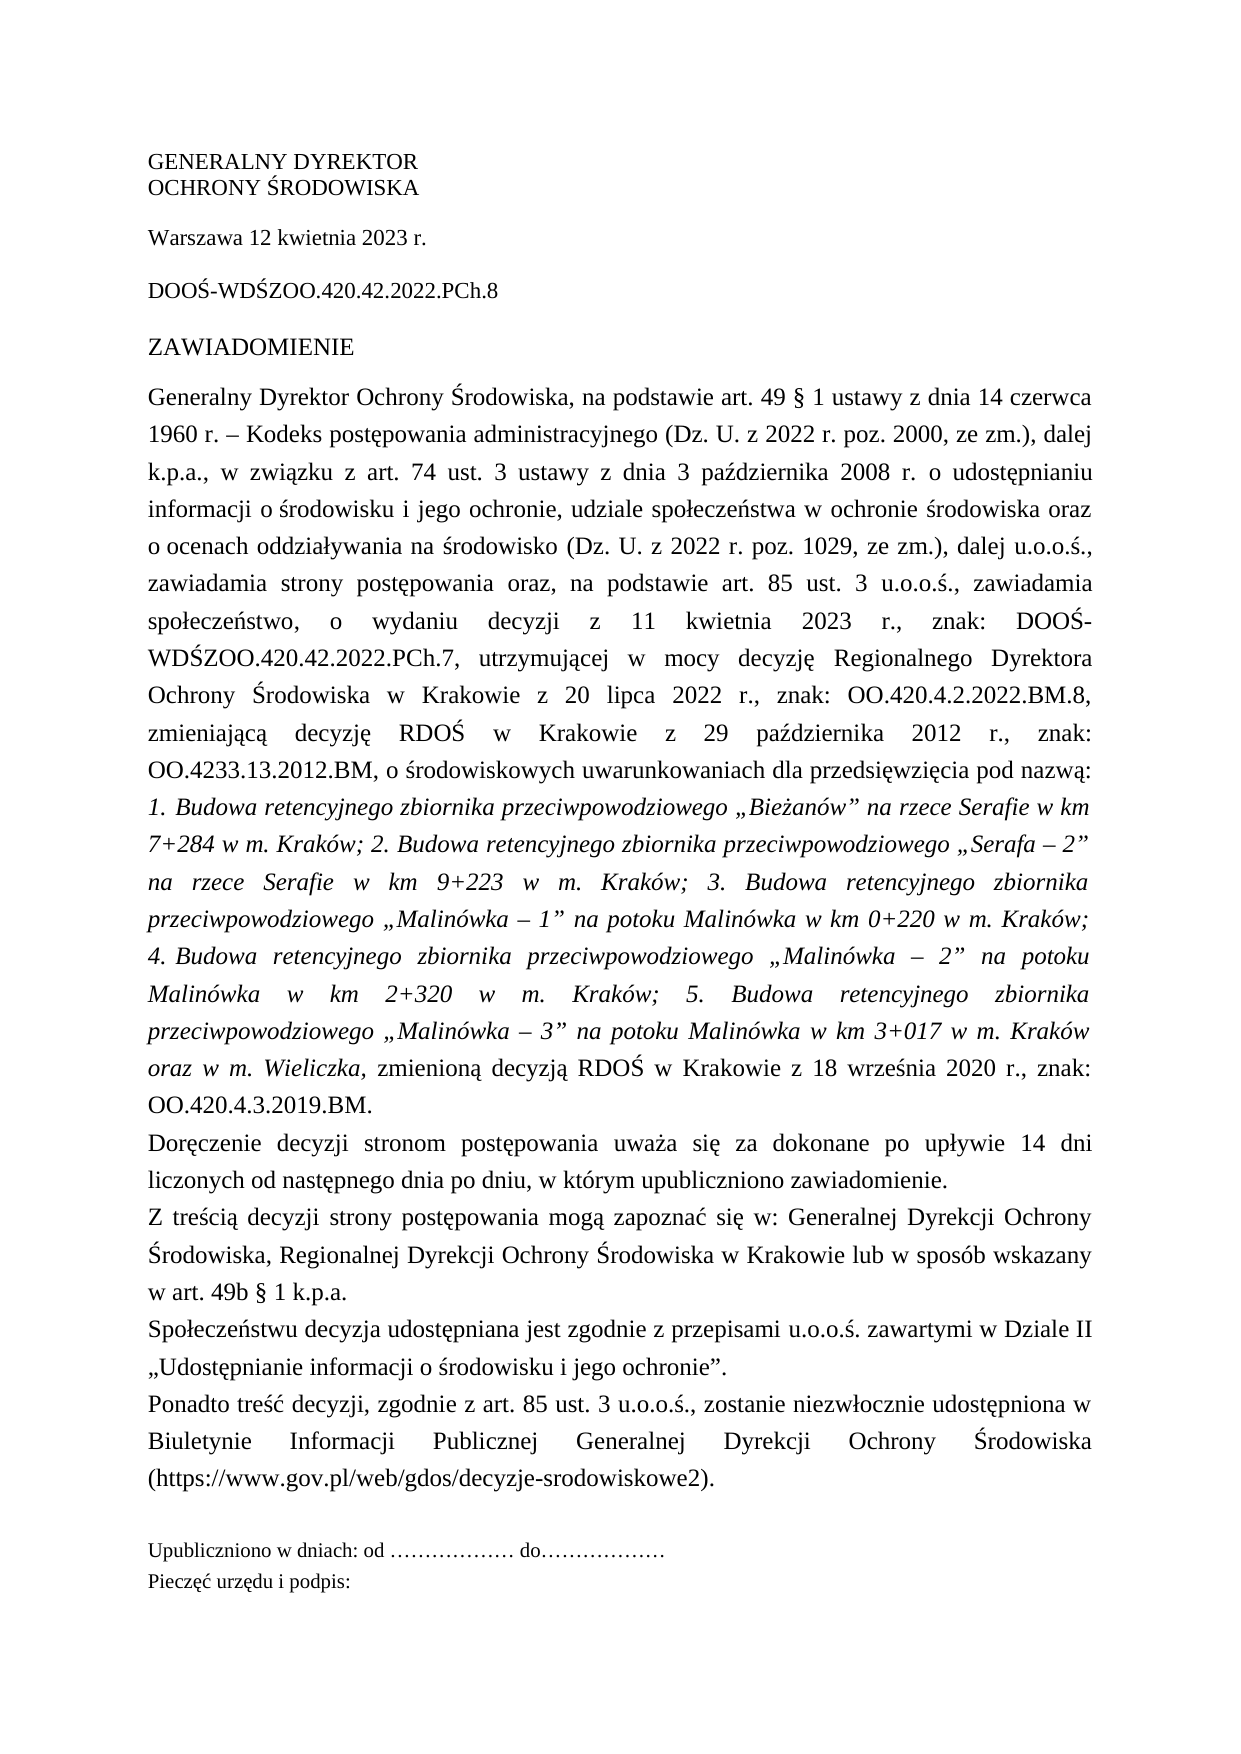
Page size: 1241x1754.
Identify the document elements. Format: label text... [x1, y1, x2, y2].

text Generalny Dyrektor Ochrony Środowiska, na podstawie art. 49 § 1 ustawy z dnia 14 czerwca 1960 r. – Kodeks postępowania administracyjnego (Dz. U. z 2022 r. poz. 2000, ze zm.), dalej k.p.a., w związku z art. 74 ust. 3 ustawy z dnia 3 października 2008 r. o udostępnianiu informacji o środowisku i jego ochronie, udziale społeczeństwa w ochronie środowiska oraz o ocenach oddziaływania na środowisko (Dz. U. z 2022 r. poz. 1029, ze zm.), dalej u.o.o.ś., zawiadamia strony postępowania oraz, na podstawie art. 85 ust. 3 u.o.o.ś., zawiadamia społeczeństwo, o wydaniu decyzji z 11 kwietnia 2023 r., znak: DOOŚ-WDŚZOO.420.42.2022.PCh.7, utrzymującej w mocy decyzję Regionalnego Dyrektora Ochrony Środowiska w Krakowie z 20 lipca 2022 r., znak: OO.420.4.2.2022.BM.8, zmieniającą decyzję RDOŚ w Krakowie z 29 października 2012 r., znak: OO.4233.13.2012.BM, o środowiskowych uwarunkowaniach dla przedsięwzięcia pod nazwą: 1. Budowa retencyjnego zbiornika przeciwpowodziowego „Bieżanów” na rzece Serafie w km 7+284 w m. Kraków; 2. Budowa retencyjnego zbiornika przeciwpowodziowego „Serafa – 2” na rzece Serafie w km 9+223 w m. Kraków; 3. Budowa retencyjnego zbiornika przeciwpowodziowego „Malinówka – 1” na potoku Malinówka w km 0+220 w m. Kraków; 4. Budowa retencyjnego zbiornika przeciwpowodziowego „Malinówka – 2” na potoku Malinówka w km 2+320 w m. Kraków; 5. Budowa retencyjnego zbiornika przeciwpowodziowego „Malinówka – 3” na potoku Malinówka w km 3+017 w m. Kraków oraz w m. Wieliczka, zmienioną decyzją RDOŚ w Krakowie z 18 września 2020 r., znak: OO.420.4.3.2019.BM. [148, 382, 1092, 1119]
text Pieczęć urzędu i podpis: [148, 1569, 1092, 1593]
text GENERALNY DYREKTOR [148, 148, 1092, 174]
text OCHRONY ŚRODOWISKA [148, 174, 1092, 200]
text Społeczeństwu decyzja udostępniana jest zgodnie z przepisami u.o.o.ś. zawartymi w Dziale II „Udostępnianie informacji o środowisku i jego ochronie”. [148, 1314, 1092, 1380]
text DOOŚ-WDŚZOO.420.42.2022.PCh.8 [148, 277, 1092, 303]
text Z treścią decyzji strony postępowania mogą zapoznać się w: Generalnej Dyrekcji Ochrony Środowiska, Regionalnej Dyrekcji Ochrony Środowiska w Krakowie lub w sposób wskazany w art. 49b § 1 k.p.a. [148, 1202, 1092, 1306]
text Warszawa 12 kwietnia 2023 r. [148, 224, 1092, 251]
text ZAWIADOMIENIE [148, 332, 1092, 361]
text Upubliczniono w dniach: od ……………… do……………… [148, 1538, 1092, 1562]
text Ponadto treść decyzji, zgodnie z art. 85 ust. 3 u.o.o.ś., zostanie niezwłocznie udostępniona w Biuletynie Informacji Publicznej Generalnej Dyrekcji Ochrony Środowiska (https://www.gov.pl/web/gdos/decyzje-srodowiskowe2). [148, 1389, 1092, 1492]
text Doręczenie decyzji stronom postępowania uważa się za dokonane po upływie 14 dni liczonych od następnego dnia po dniu, w którym upubliczniono zawiadomienie. [148, 1128, 1092, 1194]
